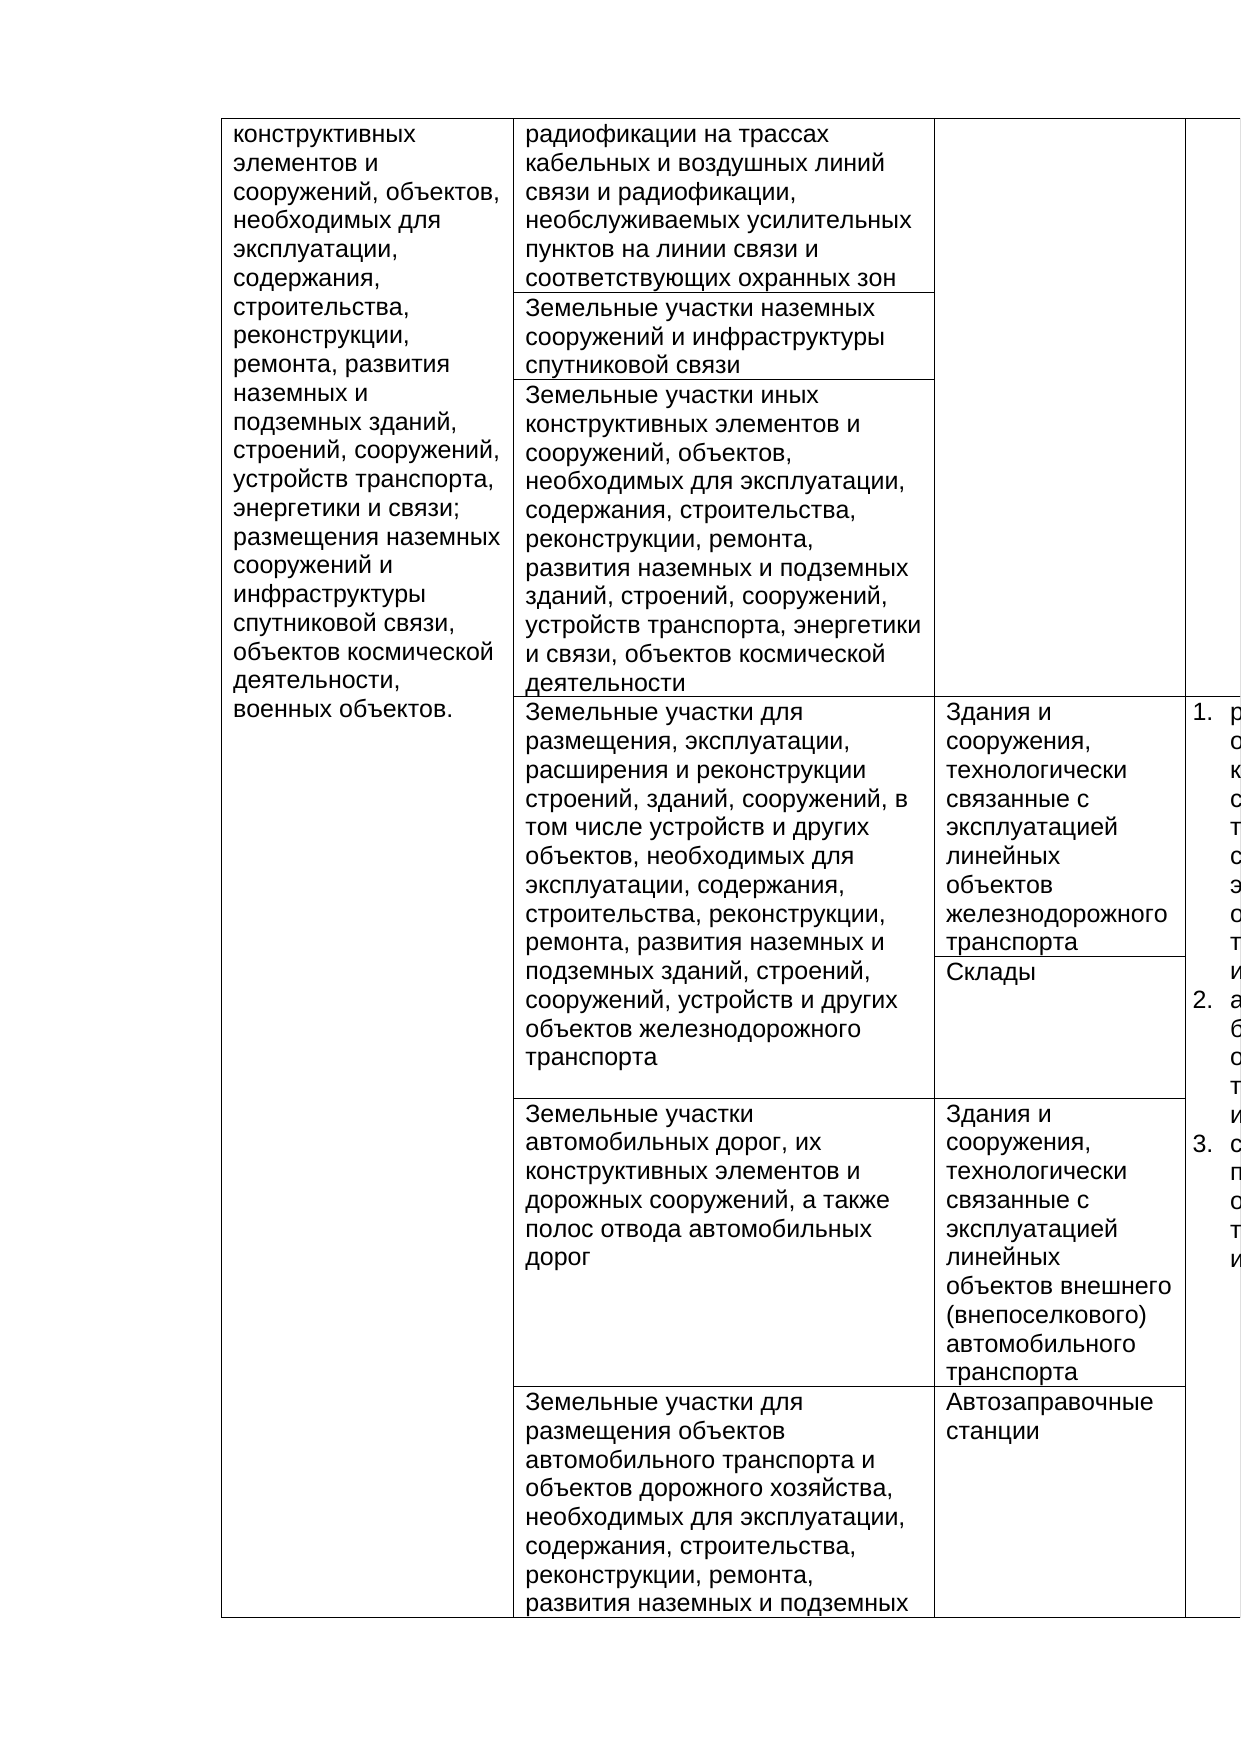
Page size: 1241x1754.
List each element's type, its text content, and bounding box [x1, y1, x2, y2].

table_cell Здания и сооружения, технологически связанные с эксплуатацией линейных объектов железнодорожного транспорта [935, 697, 1185, 956]
table_cell размещение объектов капитального строительства, технологически связанных с эксплуатацией объектов транспортной инфраструктуры; административно-бытовые корпуса объектов транспортной инфраструктуры; столовые для персонала объектов транспортной инфраструктуры [1186, 697, 1240, 1617]
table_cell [935, 1387, 1185, 1617]
table_cell Склады [935, 957, 1185, 1097]
table_cell Земельные участки для размещения, эксплуатации, расширения и реконструкции строений, зданий, сооружений, в том числе устройств и других объектов, необходимых для эксплуатации, содержания, строительства, реконструкции, ремонта, развития наземных и подземных зданий, строений, сооружений, устройств и других объектов железнодорожного транспорта [514, 697, 934, 1097]
table_cell Земельные участки иных конструктивных элементов и сооружений, объектов, необходимых для эксплуатации, содержания, строительства, реконструкции, ремонта, развития наземных и подземных зданий, строений, сооружений, устройств транспорта, энергетики и связи, объектов космической деятельности [514, 380, 934, 696]
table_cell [514, 119, 934, 292]
table_cell Земельные участки наземных сооружений и инфраструктуры спутниковой связи [514, 293, 934, 379]
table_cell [514, 1387, 934, 1617]
table_cell Земельные участки автомобильных дорог, их конструктивных элементов и дорожных сооружений, а также полос отвода автомобильных дорог [514, 1099, 934, 1386]
table_cell Здания и сооружения, технологически связанные с эксплуатацией линейных объектов внешнего (внепоселкового) автомобильного транспорта [935, 1099, 1185, 1386]
